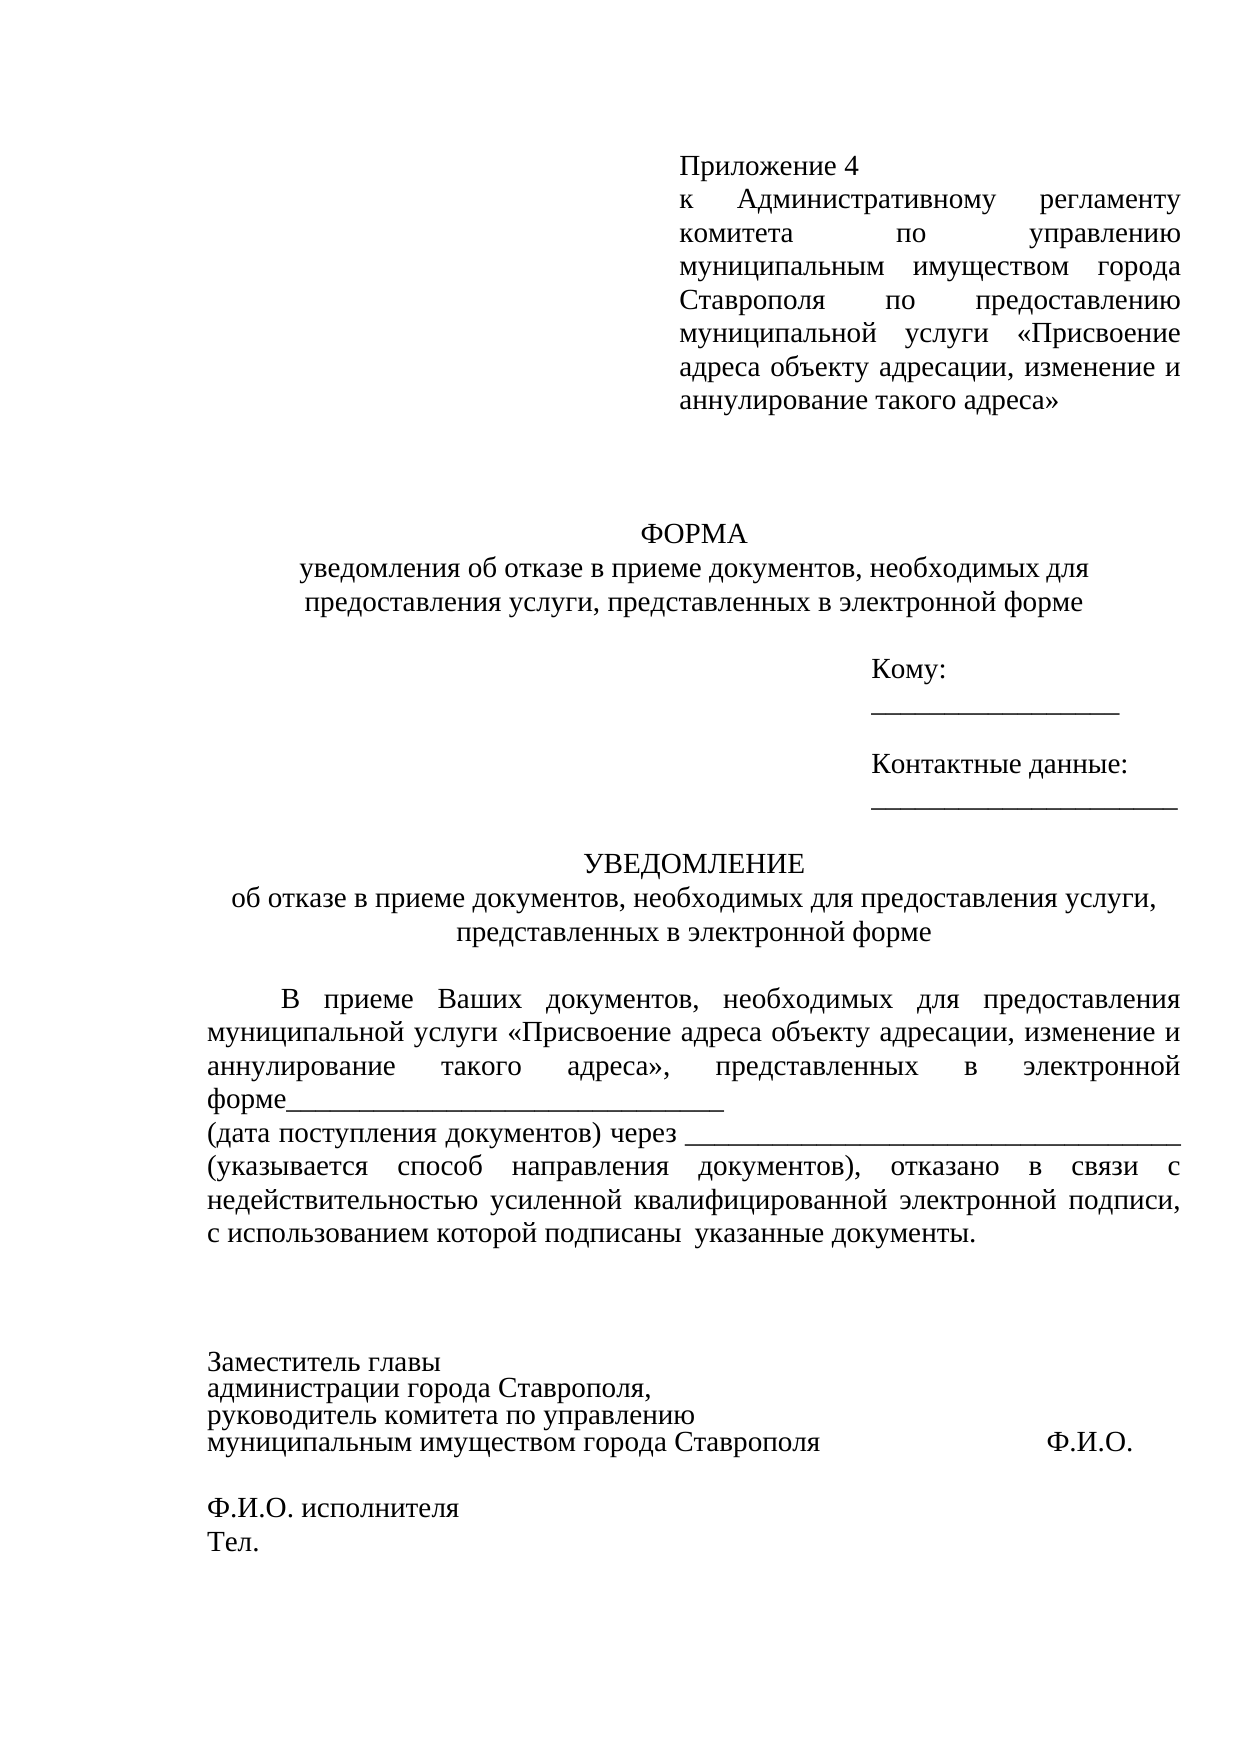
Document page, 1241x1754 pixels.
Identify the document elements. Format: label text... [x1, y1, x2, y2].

text к Административному регламенту комитета по управлению муниципальным имуществом города Ставрополя по предоставлению муниципальной услуги «Присвоение адреса объекту адресации, изменение и аннулирование такого адреса» [679, 181, 1181, 416]
text УВЕДОМЛЕНИЕ [207, 847, 1181, 880]
text В приеме Ваших документов, необходимых для предоставления муниципальной услуги «Присвоение адреса объекту адресации, изменение и аннулирование такого адреса», представленных в электронной форме______________________________ (дата поступления документов) через __________________________________ (указывается способ направления документов), отказано в связи с недействительностью усиленной квалифицированной электронной подписи, с использованием которой подписаны указанные документы. [207, 981, 1181, 1249]
text Приложение 4 [679, 148, 1181, 181]
text представленных в электронной форме [207, 914, 1181, 947]
text уведомления об отказе в приеме документов, необходимых для предоставления услуги, представленных в электронной форме [207, 550, 1181, 617]
text Заместитель главы [207, 1350, 1181, 1376]
text ФОРМА [207, 517, 1181, 550]
text Контактные данные: [871, 746, 1181, 779]
text руководитель комитета по управлению [207, 1403, 1181, 1430]
text об отказе в приеме документов, необходимых для предоставления услуги, [207, 880, 1181, 914]
text Ф.И.О. исполнителя [207, 1490, 1181, 1524]
text муниципальным имуществом города Ставрополя Ф.И.О. [207, 1430, 1181, 1457]
text _____________________ [871, 779, 1181, 813]
text Тел. [207, 1524, 1181, 1557]
text Кому: _________________ [871, 651, 1181, 718]
text администрации города Ставрополя, [207, 1376, 1181, 1403]
